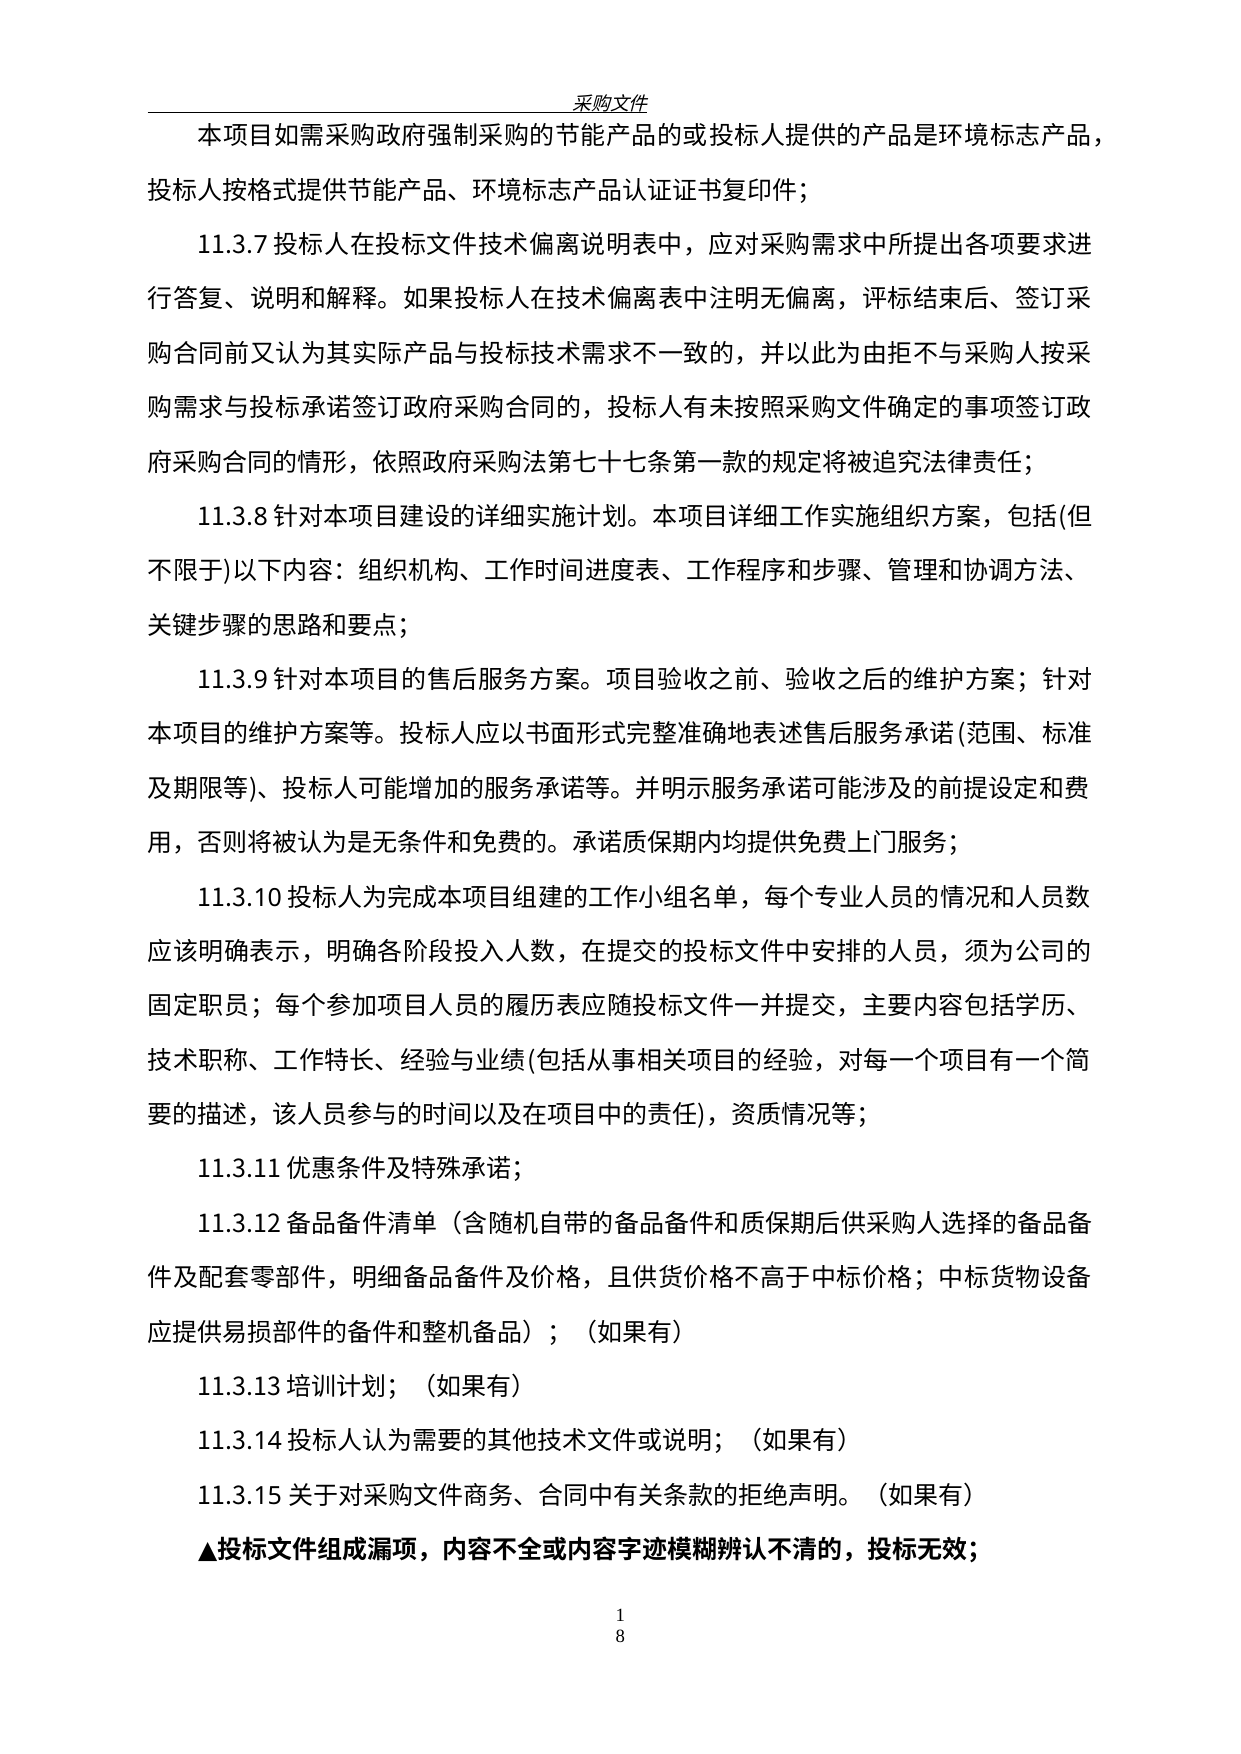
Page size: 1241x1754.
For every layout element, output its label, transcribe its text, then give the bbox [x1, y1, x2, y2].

text 11.3.13培训计划；（如果有） [148, 1366, 1092, 1403]
text 11.3.11优惠条件及特殊承诺； [148, 1149, 1092, 1185]
text 11.3.10投标人为完成本项目组建的工作小组名单，每个专业人员的情况和人员数应该明确表示，明确各阶段投入人数，在提交的投标文件中安排的人员，须为公司的固定职员；每个参加项目人员的履历表应随投标文件一并提交，主要内容包括学历、技术职称、工作特长、经验与业绩(包括从事相关项目的经验，对每一个项目有一个简要的描述，该人员参与的时间以及在项目中的责任)，资质情况等； [148, 877, 1092, 1131]
text 11.3.12备品备件清单（含随机自带的备品备件和质保期后供采购人选择的备品备件及配套零部件，明细备品备件及价格，且供货价格不高于中标价格；中标货物设备应提供易损部件的备件和整机备品）；（如果有） [148, 1203, 1092, 1348]
text 11.3.8针对本项目建设的详细实施计划。本项目详细工作实施组织方案，包括(但不限于)以下内容：组织机构、工作时间进度表、工作程序和步骤、管理和协调方法、关键步骤的思路和要点； [148, 496, 1092, 641]
text 11.3.7投标人在投标文件技术偏离说明表中，应对采购需求中所提出各项要求进行答复、说明和解释。如果投标人在技术偏离表中注明无偏离，评标结束后、签订采购合同前又认为其实际产品与投标技术需求不一致的，并以此为由拒不与采购人按采购需求与投标承诺签订政府采购合同的，投标人有未按照采购文件确定的事项签订政府采购合同的情形，依照政府采购法第七十七条第一款的规定将被追究法律责任； [148, 224, 1092, 478]
text ▲投标文件组成漏项，内容不全或内容字迹模糊辨认不清的，投标无效； [148, 1529, 1092, 1566]
text 本项目如需采购政府强制采购的节能产品的或投标人提供的产品是环境标志产品，投标人按格式提供节能产品、环境标志产品认证证书复印件； [148, 116, 1092, 206]
text 11.3.9针对本项目的售后服务方案。项目验收之前、验收之后的维护方案；针对本项目的维护方案等。投标人应以书面形式完整准确地表述售后服务承诺(范围、标准及期限等)、投标人可能增加的服务承诺等。并明示服务承诺可能涉及的前提设定和费用，否则将被认为是无条件和免费的。承诺质保期内均提供免费上门服务； [148, 659, 1092, 859]
text 11.3.14投标人认为需要的其他技术文件或说明；（如果有） [148, 1421, 1092, 1457]
text 11.3.15 关于对采购文件商务、合同中有关条款的拒绝声明。（如果有） [148, 1475, 1092, 1511]
